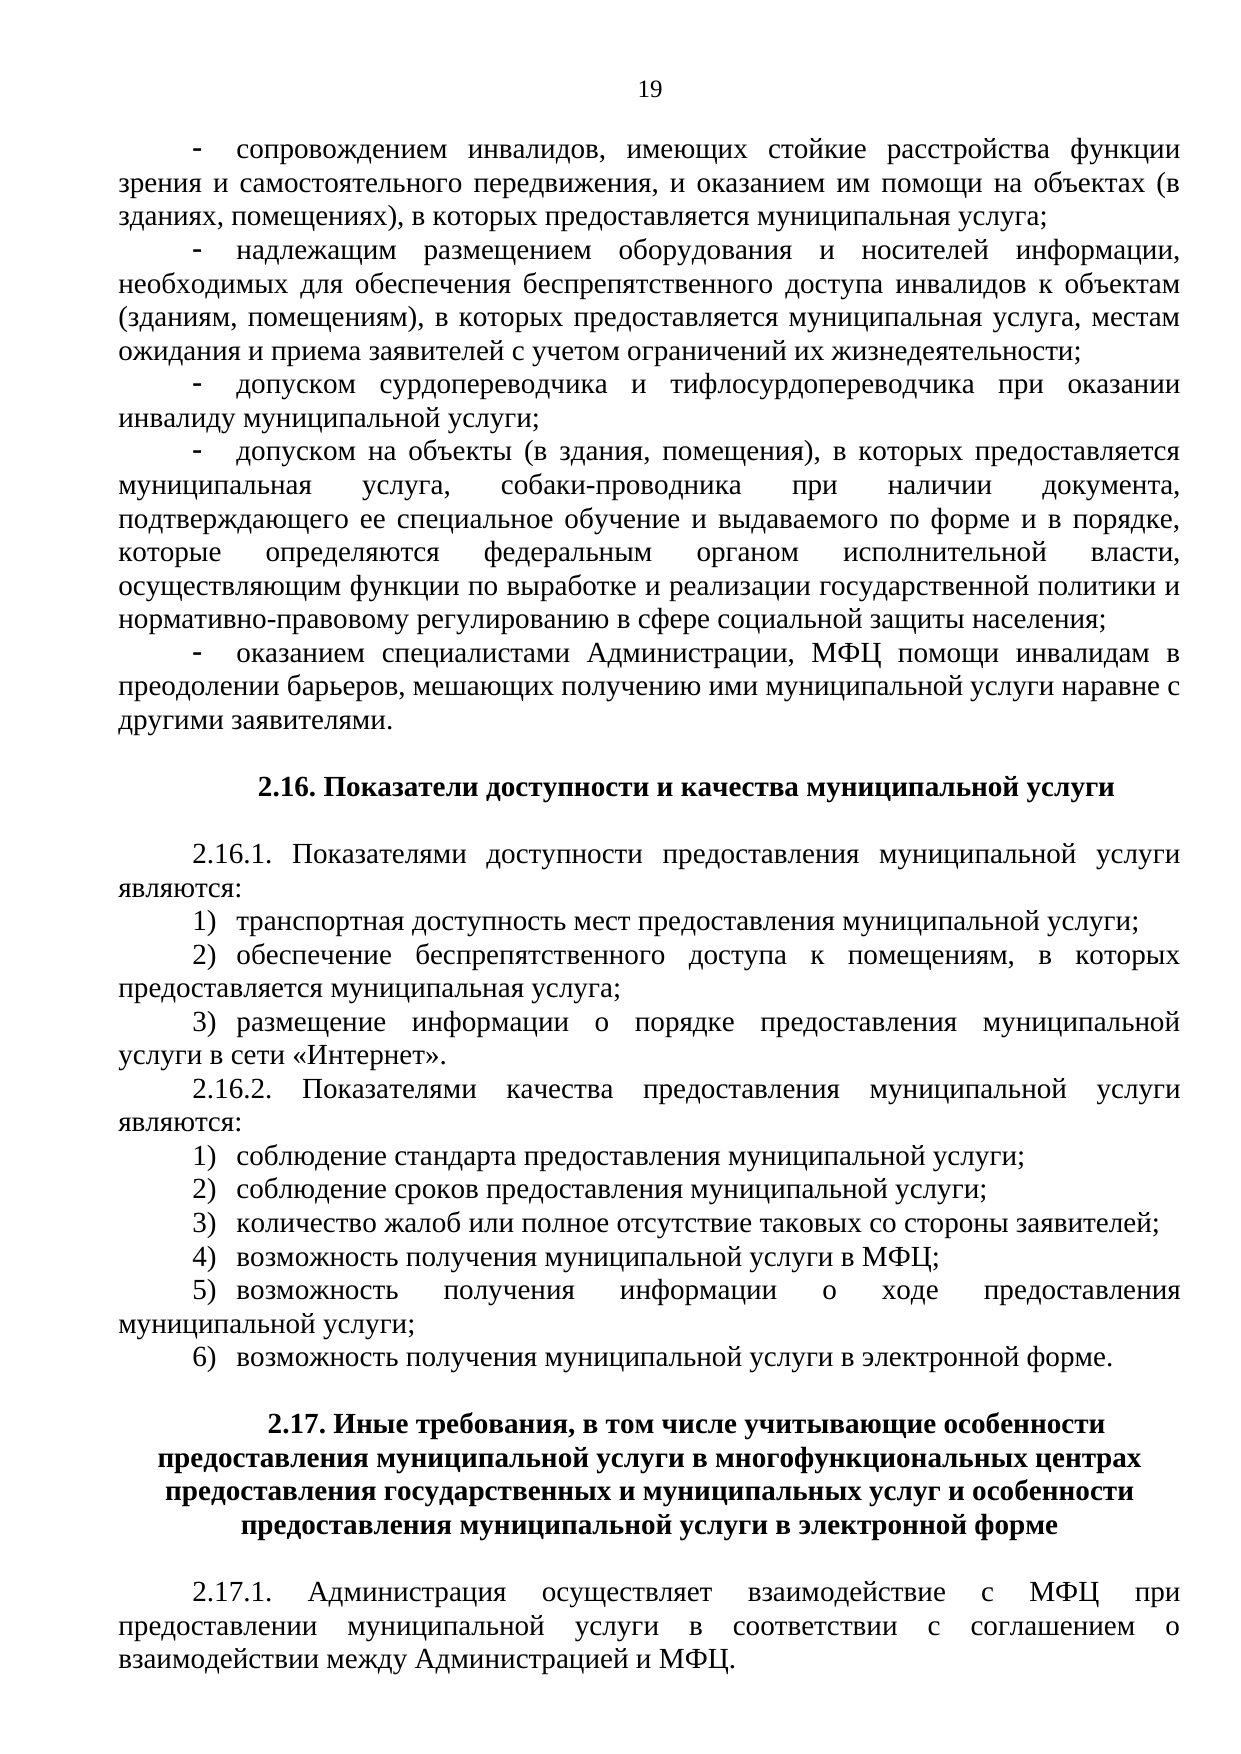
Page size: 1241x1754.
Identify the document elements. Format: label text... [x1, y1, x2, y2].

list размещение информации о порядке предоставления муниципальной услуги в сети «Интернет». [118, 1004, 1181, 1071]
list сопровождением инвалидов, имеющих стойкие расстройства функции зрения и самостоятельного передвижения, и оказанием им помощи на объектах (в зданиях, помещениях), в которых предоставляется муниципальная услуга; [118, 131, 1181, 232]
text 2.16. Показатели доступности и качества муниципальной услуги [118, 769, 1181, 803]
text 2.16.1. Показателями доступности предоставления муниципальной услуги являются: [118, 836, 1181, 903]
list допуском сурдопереводчика и тифлосурдопереводчика при оказании инвалиду муниципальной услуги; [118, 366, 1181, 433]
text 2.17. Иные требования, в том числе учитывающие особенности предоставления муниципальной услуги в многофункциональных центрах предоставления государственных и муниципальных услуг и особенности предоставления муниципальной услуги в электронной форме [118, 1406, 1181, 1541]
list надлежащим размещением оборудования и носителей информации, необходимых для обеспечения беспрепятственного доступа инвалидов к объектам (зданиям, помещениям), в которых предоставляется муниципальная услуга, местам ожидания и приема заявителей с учетом ограничений их жизнедеятельности; [118, 232, 1181, 366]
list возможность получения муниципальной услуги в МФЦ; [118, 1239, 1181, 1272]
list транспортная доступность мест предоставления муниципальной услуги; [118, 903, 1181, 937]
list допуском на объекты (в здания, помещения), в которых предоставляется муниципальная услуга, собаки-проводника при наличии документа, подтверждающего ее специальное обучение и выдаваемого по форме и в порядке, которые определяются федеральным органом исполнительной власти, осуществляющим функции по выработке и реализации государственной политики и нормативно-правовому регулированию в сфере социальной защиты населения; [118, 433, 1181, 635]
list количество жалоб или полное отсутствие таковых со стороны заявителей; [118, 1205, 1181, 1239]
text 2.17.1. Администрация осуществляет взаимодействие с МФЦ при предоставлении муниципальной услуги в соответствии с соглашением о взаимодействии между Администрацией и МФЦ. [118, 1574, 1181, 1675]
list обеспечение беспрепятственного доступа к помещениям, в которых предоставляется муниципальная услуга; [118, 937, 1181, 1004]
list соблюдение стандарта предоставления муниципальной услуги; [118, 1138, 1181, 1172]
list возможность получения информации о ходе предоставления муниципальной услуги; [118, 1272, 1181, 1339]
list оказанием специалистами Администрации, МФЦ помощи инвалидам в преодолении барьеров, мешающих получению ими муниципальной услуги наравне с другими заявителями. [118, 635, 1181, 736]
text 2.16.2. Показателями качества предоставления муниципальной услуги являются: [118, 1071, 1181, 1138]
list соблюдение сроков предоставления муниципальной услуги; [118, 1172, 1181, 1205]
list возможность получения муниципальной услуги в электронной форме. [118, 1339, 1181, 1373]
